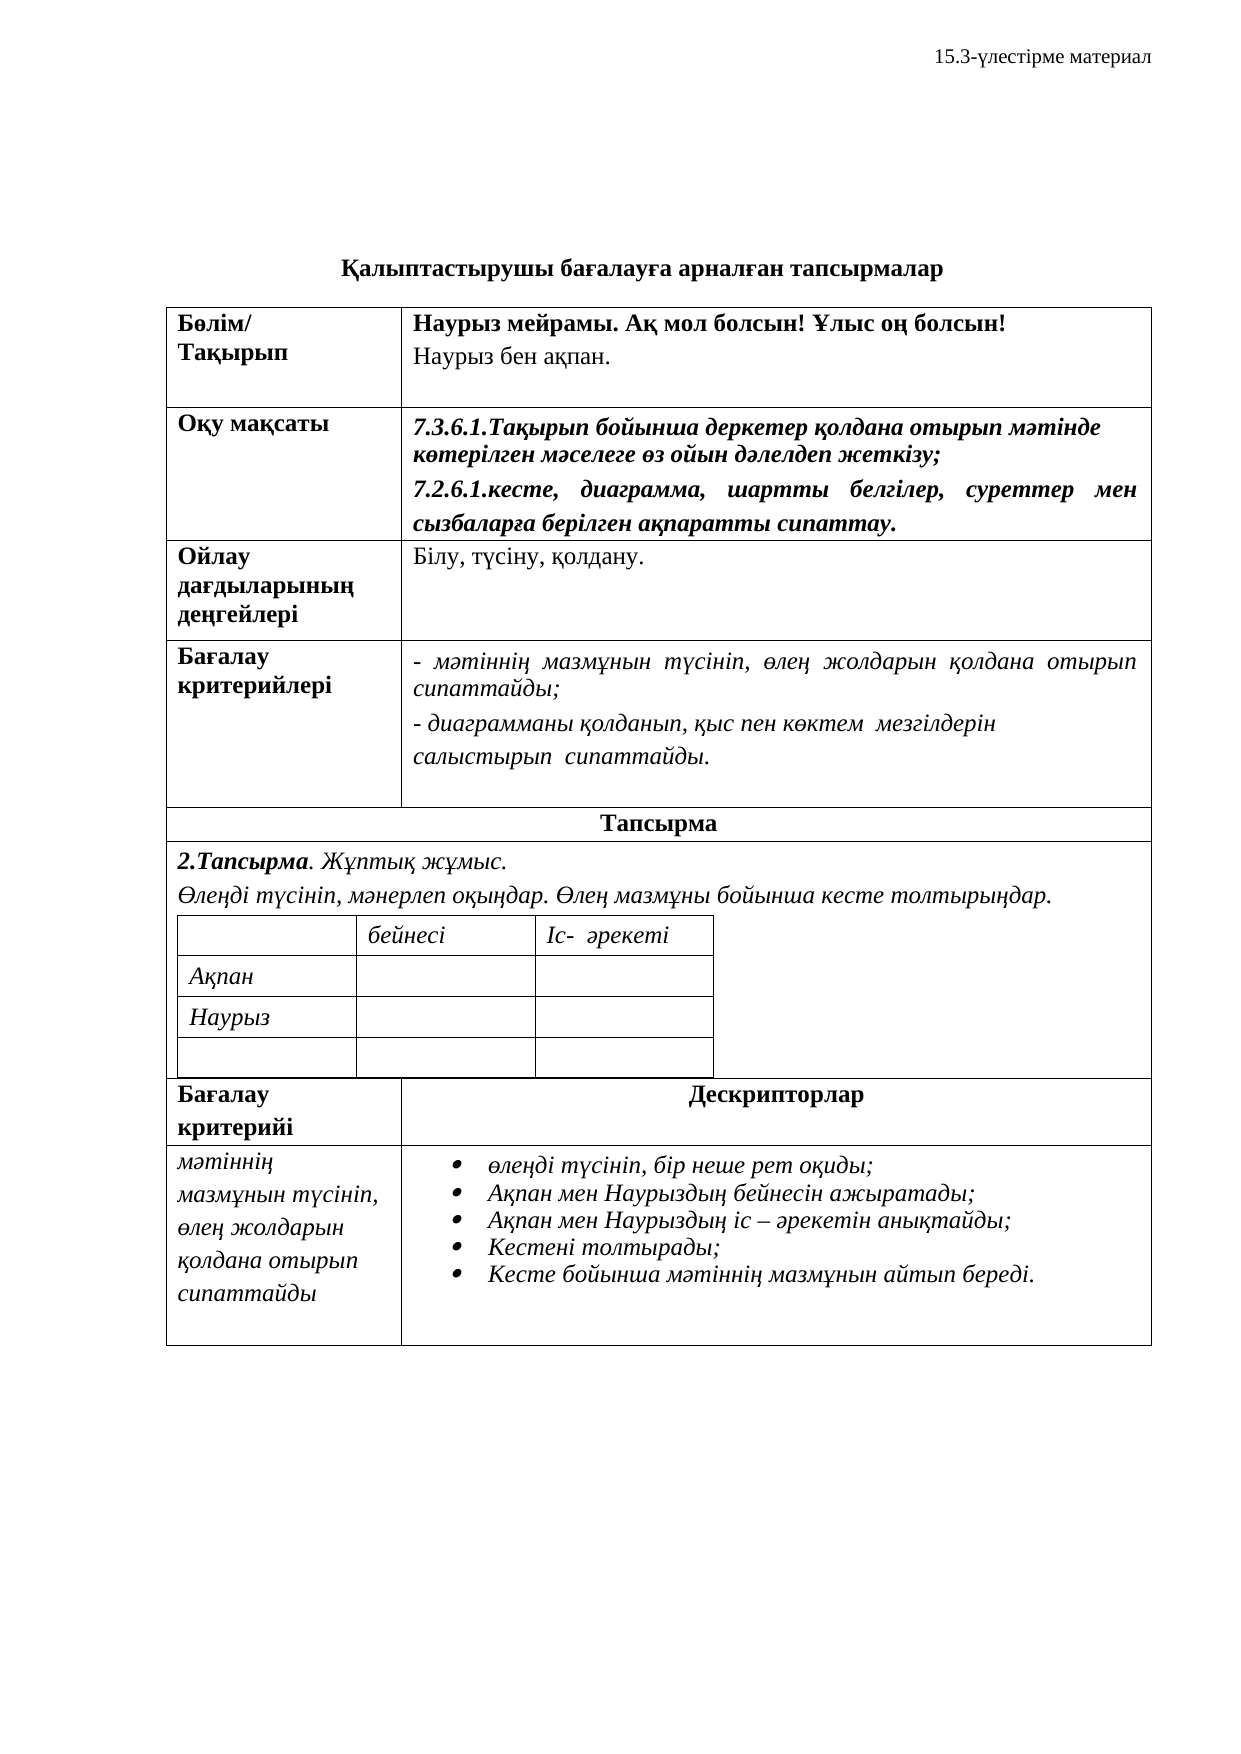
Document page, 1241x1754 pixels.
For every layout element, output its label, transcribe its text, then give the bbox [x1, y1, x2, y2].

table_cell мәтіннің мазмұнын түсініп, өлең жолдарын қолдана отырып сипаттайды [167, 1146, 401, 1344]
table_header Бөлім/ Тақырып [167, 308, 401, 407]
table_cell Дескрипторлар [402, 1079, 1151, 1145]
table_cell Тапсырма [167, 808, 1151, 841]
table_cell өлеңді түсініп, бір неше рет оқиды; Ақпан мен Наурыздың бейнесін ажыратады; Ақпан мен Наурыздың іс – әрекетін анықтайды; Кестені толтырады; Кесте бойынша мәтіннің мазмұнын айтып береді. [402, 1146, 1151, 1344]
table_cell - мәтіннің мазмұнын түсініп, өлең жолдарын қолдана отырып сипаттайды; - диаграмманы қолданып, қыс пен көктем мезгілдерін салыстырып сипаттайды. [402, 641, 1151, 807]
table_cell Оқу мақсаты [167, 408, 401, 540]
text Қалыптастырушы бағалауға арналған тапсырмалар [133, 253, 1152, 282]
table_cell Бағалау критерийi [167, 1079, 401, 1145]
table_cell Білу, түсіну, қолдану. [402, 541, 1151, 640]
table_cell 7.3.6.1.Тақырып бойынша деркетер қолдана отырып мәтінде көтерілген мәселеге өз ойын дәлелдеп жеткізу; 7.2.6.1.кесте, диаграмма, шартты белгілер, суреттер мен сызбаларға берілген ақпаратты сипаттау. [402, 408, 1151, 540]
table_header Наурыз мейрамы. Ақ мол болсын! Ұлыс оң болсын! Наурыз бен ақпан. [402, 308, 1151, 407]
table_cell 2.Тапсырма. Жұптық жұмыс. Өлеңді түсініп, мәнерлеп оқыңдар. Өлең мазмұны бойынша кесте толтырыңдар. [167, 842, 1151, 1078]
table_cell Ойлау дағдыларының деңгейлері [167, 541, 401, 640]
table_cell Бағалау критерийлері [167, 641, 401, 807]
